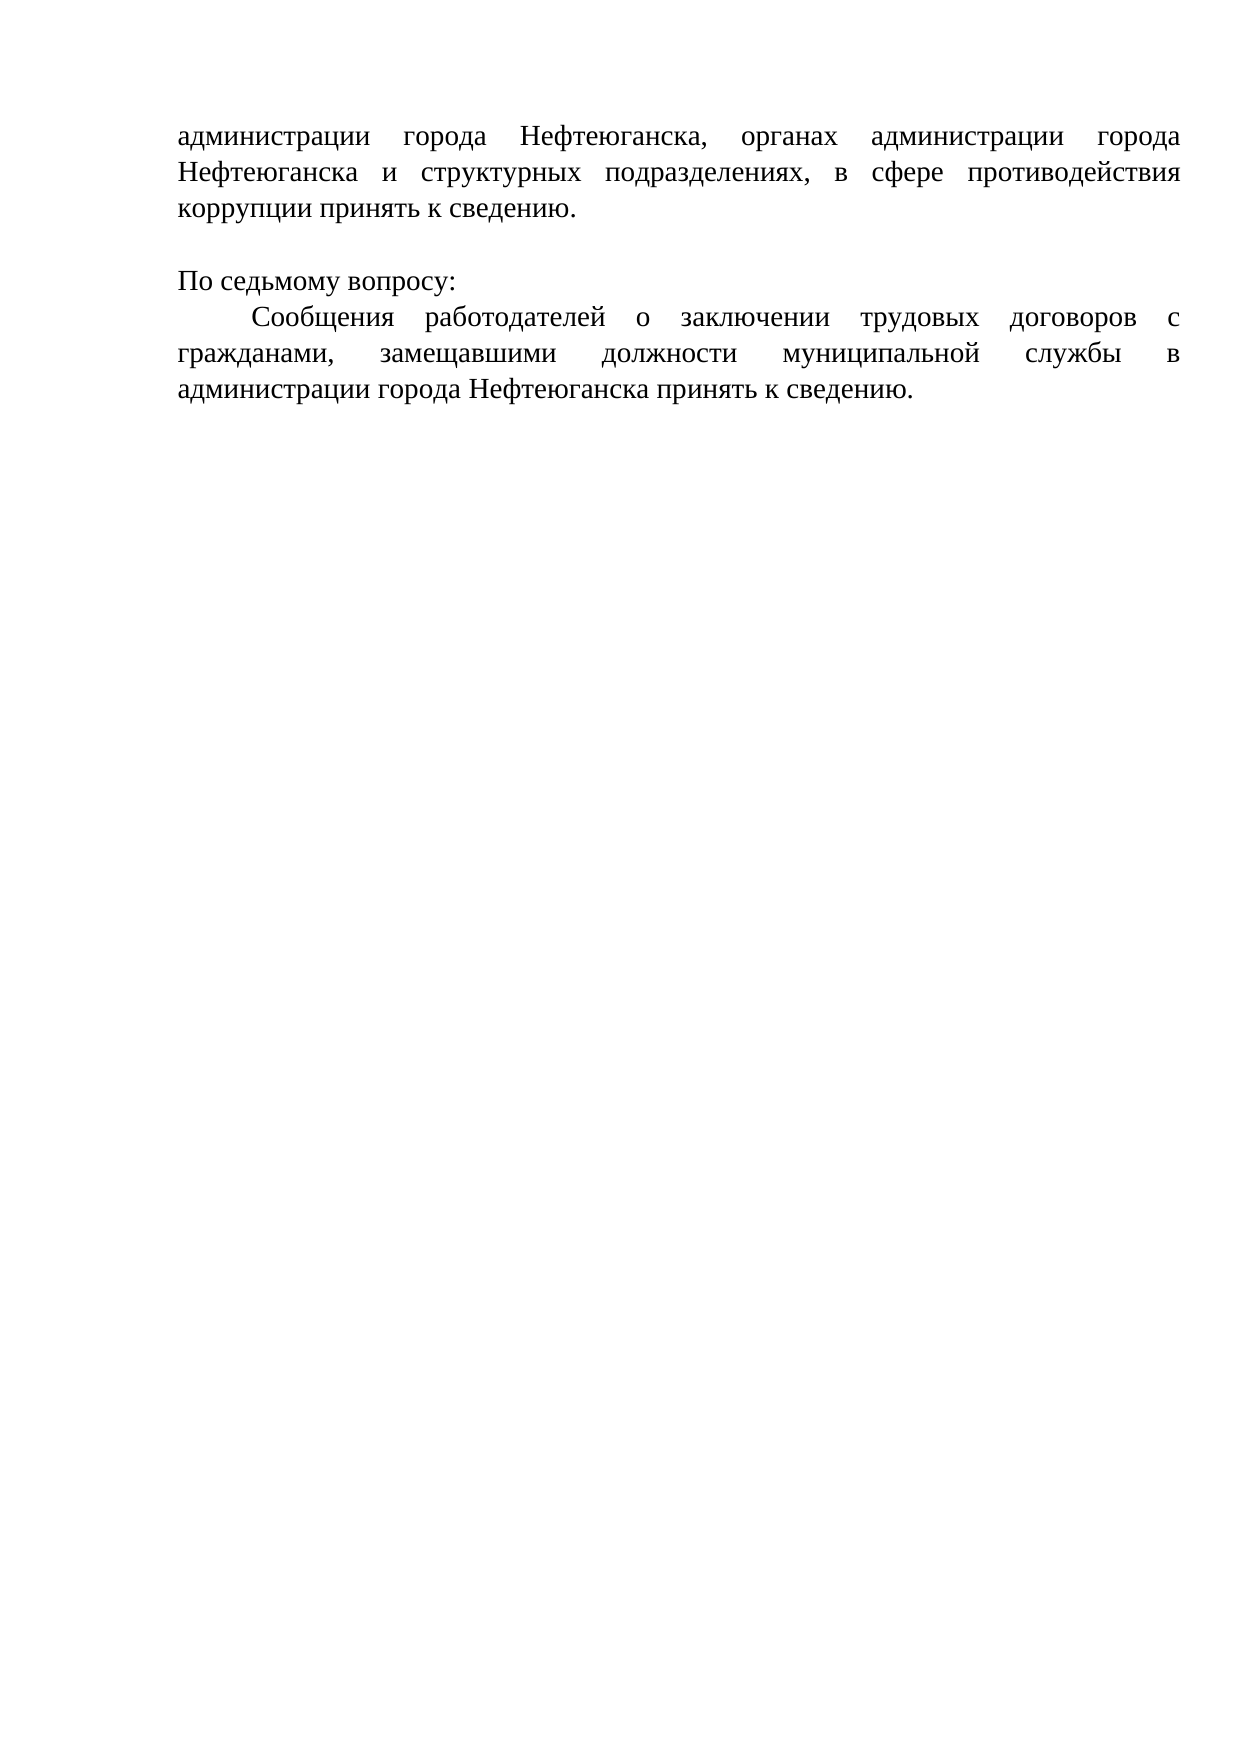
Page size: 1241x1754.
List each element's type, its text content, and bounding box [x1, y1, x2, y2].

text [177, 118, 1181, 224]
text Сообщения работодателей о заключении трудовых договоров с гражданами, замещавшими должности муниципальной службы в администрации города Нефтеюганска принять к сведению. [177, 299, 1181, 405]
text По седьмому вопросу: [177, 263, 1181, 296]
